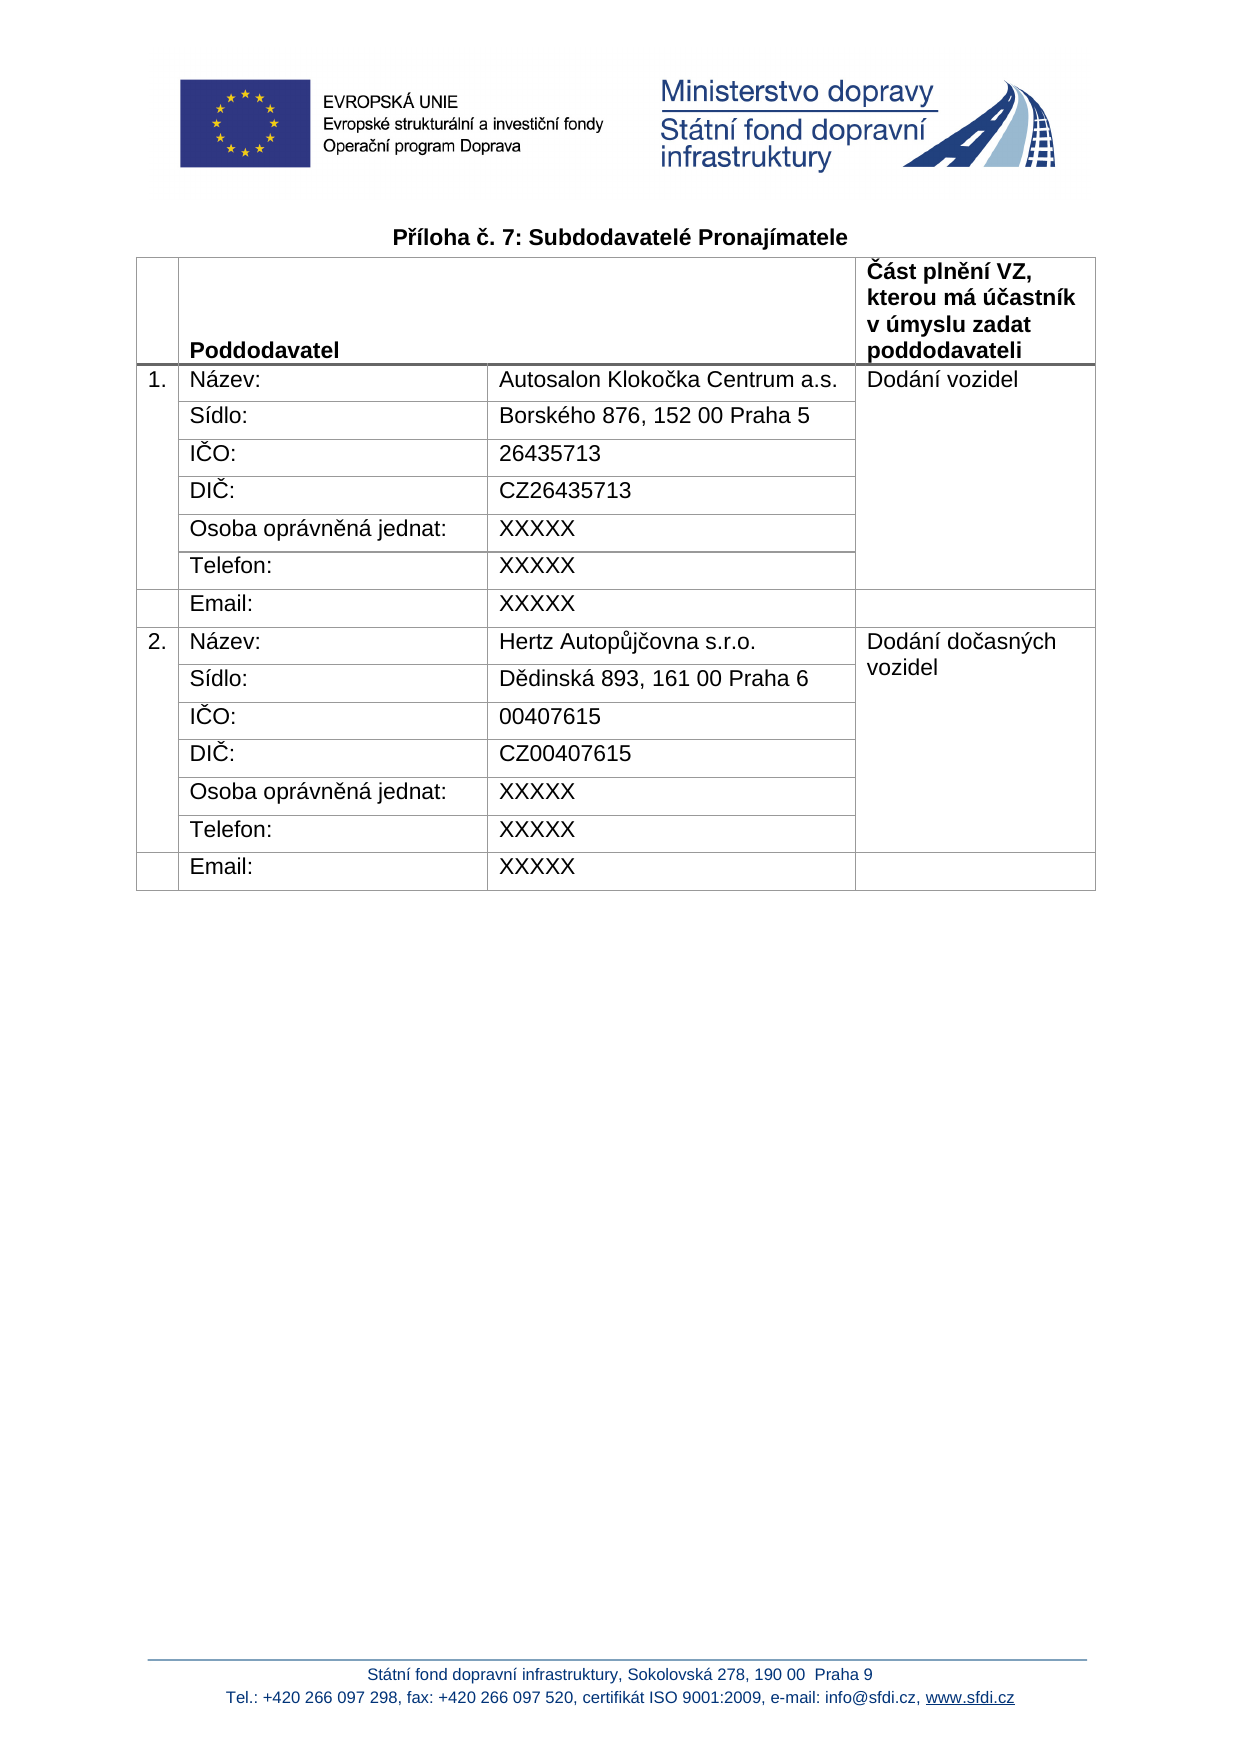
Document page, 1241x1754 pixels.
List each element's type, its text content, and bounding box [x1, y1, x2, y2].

table_cell Název: [179, 366, 487, 401]
table_cell DIČ: [179, 477, 487, 514]
table_cell Sídlo: [179, 402, 487, 438]
table_cell IČO: [179, 703, 487, 739]
table_cell 2. [137, 628, 178, 852]
table_cell Dodání vozidel [856, 366, 1095, 589]
table_cell IČO: [179, 440, 487, 476]
table_cell Dodání dočasných vozidel [856, 628, 1095, 852]
title Příloha č. 7: Subdodavatelé Pronajímatele [148, 224, 1093, 251]
table_cell Osoba oprávněná jednat: [179, 515, 487, 551]
table_cell [137, 853, 178, 890]
table_cell [856, 853, 1095, 890]
table_cell Telefon: [179, 816, 487, 852]
table_header Část plnění VZ, kterou má účastník v úmyslu zadat poddodavateli [856, 258, 1095, 363]
table_cell 1. [137, 366, 178, 589]
picture [147, 1636, 1088, 1754]
table_header Poddodavatel [179, 258, 855, 363]
table_cell Telefon: [179, 553, 487, 589]
picture [148, 47, 1092, 200]
table_cell DIČ: [179, 740, 487, 777]
table_cell Email: [179, 590, 487, 627]
table_cell Osoba oprávněná jednat: [179, 778, 487, 814]
table_cell [137, 590, 178, 627]
table_cell Název: [179, 628, 487, 664]
table_cell [856, 590, 1095, 627]
table_header [137, 258, 178, 363]
table_cell Sídlo: [179, 665, 487, 702]
table_cell Email: [179, 853, 487, 890]
